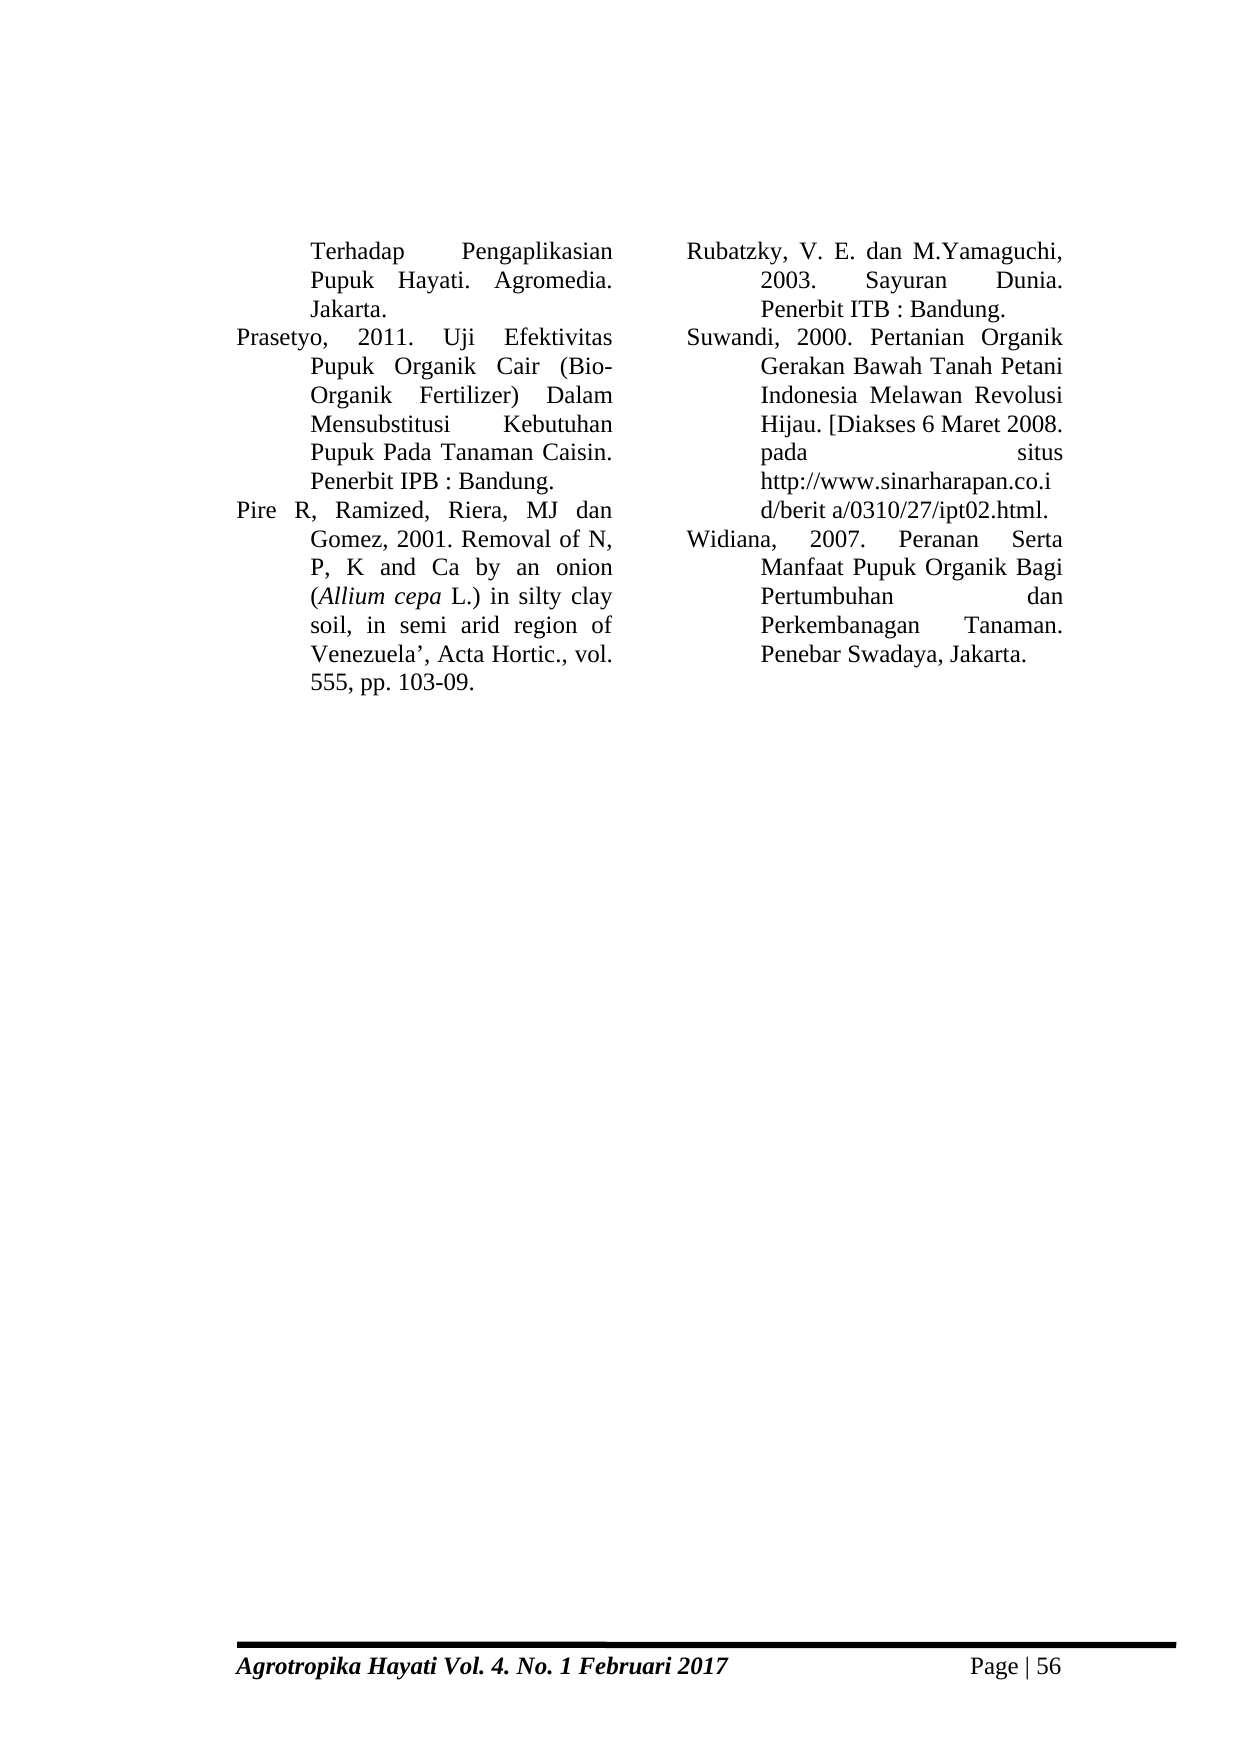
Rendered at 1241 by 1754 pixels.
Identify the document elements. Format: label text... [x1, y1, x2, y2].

text Widiana, 2007. Peranan Serta Manfaat Pupuk Organik Bagi Pertumbuhan dan Perkembanagan Tanaman. Penebar Swadaya, Jakarta. [686, 524, 1063, 667]
text Pire R, Ramized, Riera, MJ dan Gomez, 2001. Removal of N, P, K and Ca by an onion (Allium cepa L.) in silty clay soil, in semi arid region of Venezuela’, Acta Hortic., vol. 555, pp. 103-09. [236, 495, 613, 696]
text Pahan, 2008. Pertumbuhan dan Perkembangan Tanaman Terhadap Pengaplikasian Pupuk Hayati. Agromedia. Jakarta. [236, 236, 613, 322]
text Prasetyo, 2011. Uji Efektivitas Pupuk Organik Cair (Bio-Organik Fertilizer) Dalam Mensubstitusi Kebutuhan Pupuk Pada Tanaman Caisin. Penerbit IPB : Bandung. [236, 322, 613, 495]
text Suwandi, 2000. Pertanian Organik Gerakan Bawah Tanah Petani Indonesia Melawan Revolusi Hijau. [Diakses 6 Maret 2008. pada situs http://www.sinarharapan.co.id/berit a/0310/27/ipt02.html. [686, 322, 1063, 524]
text Rubatzky, V. E. dan M.Yamaguchi, 2003. Sayuran Dunia. Penerbit ITB : Bandung. [686, 236, 1063, 322]
